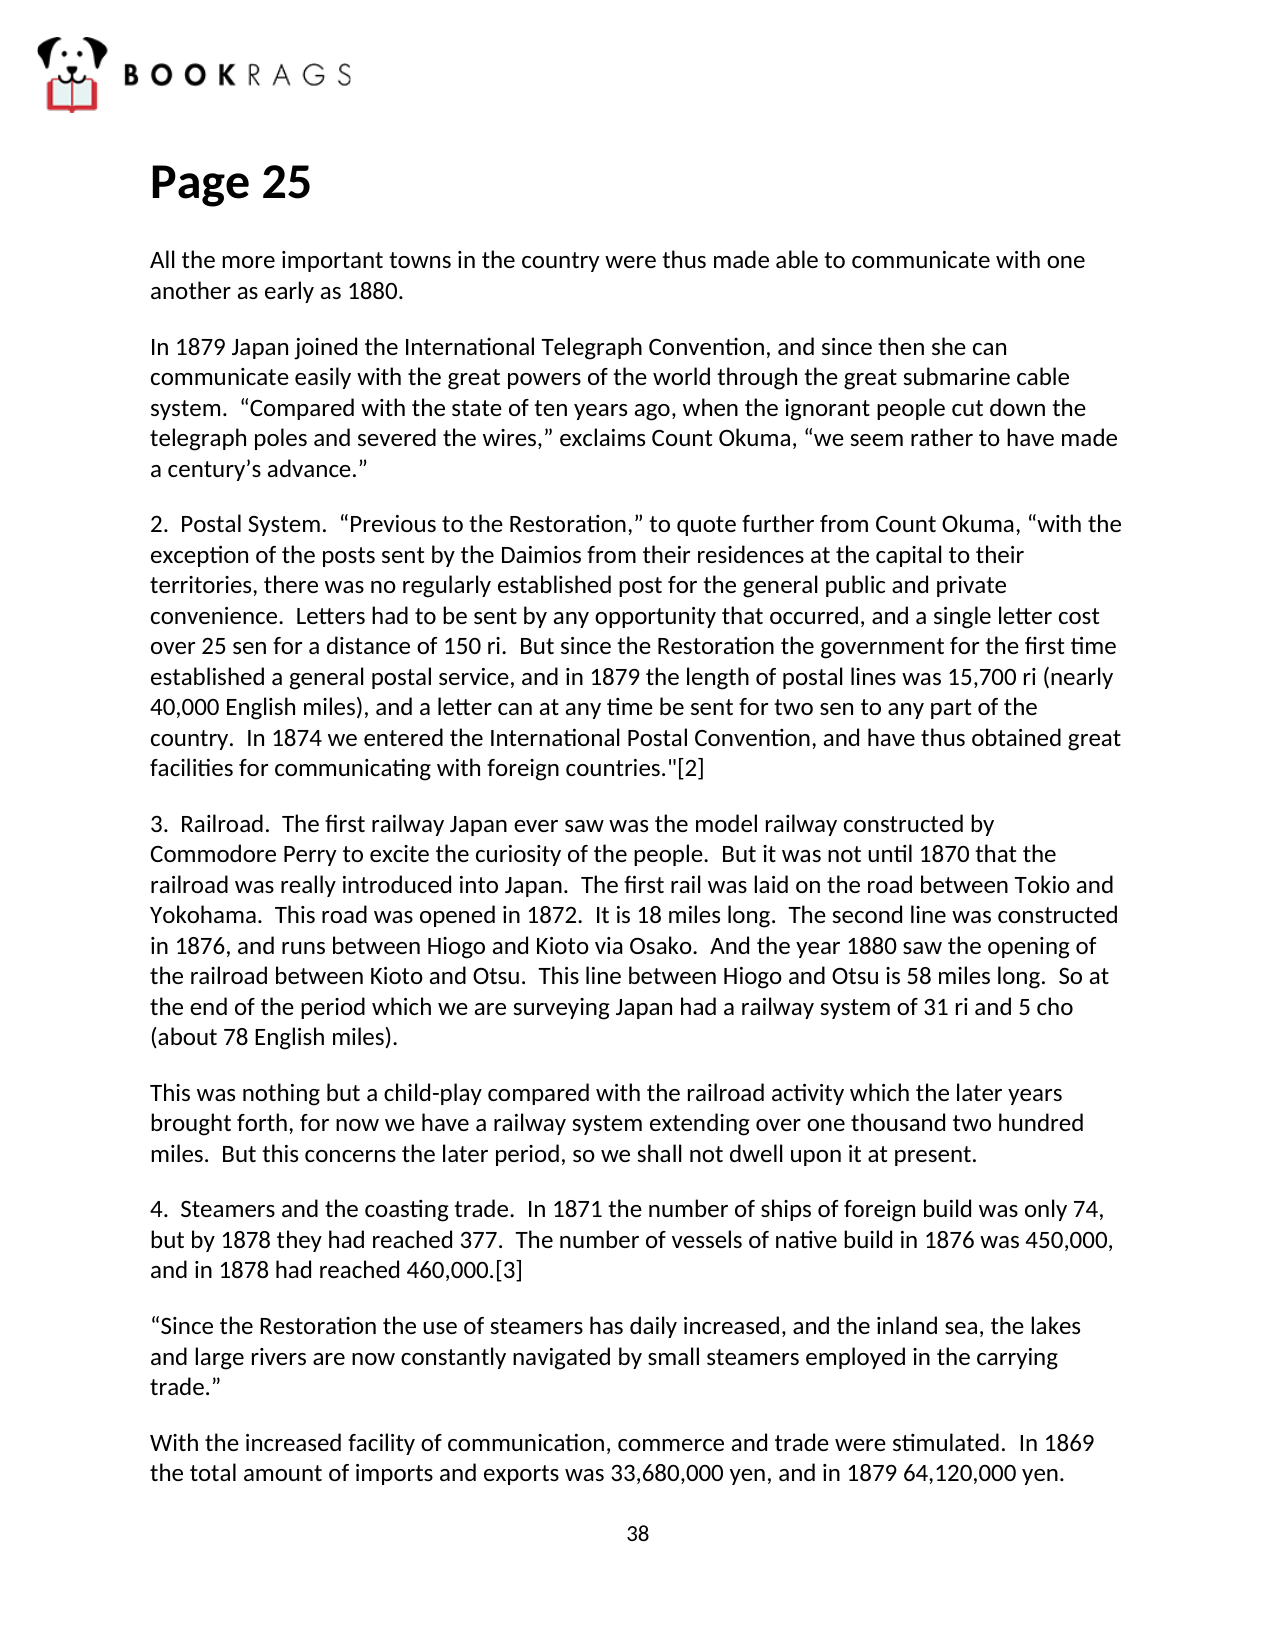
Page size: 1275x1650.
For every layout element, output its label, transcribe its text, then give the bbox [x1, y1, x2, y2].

text 4. Steamers and the coasting trade. In 1871 the number of ships of foreign build was only 74, but by 1878 they had reached 377. The number of vessels of native build in 1876 was 450,000, and in 1878 had reached 460,000.[3] [150, 1194, 1125, 1285]
text 2. Postal System. “Previous to the Restoration,” to quote further from Count Okuma, “with the exception of the posts sent by the Daimios from their residences at the capital to their territories, there was no regularly established post for the general public and private convenience. Letters had to be sent by any opportunity that occurred, and a single letter cost over 25 sen for a distance of 150 ri. But since the Restoration the government for the first time established a general postal service, and in 1879 the length of postal lines was 15,700 ri (nearly 40,000 English miles), and a letter can at any time be sent for two sen to any part of the country. In 1874 we entered the International Postal Convention, and have thus obtained great facilities for communicating with foreign countries."[2] [150, 508, 1125, 783]
text All the more important towns in the country were thus made able to communicate with one another as early as 1880. [150, 244, 1125, 306]
text 3. Railroad. The first railway Japan ever saw was the model railway constructed by Commodore Perry to excite the curiosity of the people. But it was not until 1870 that the railroad was really introduced into Japan. The first rail was laid on the road between Tokio and Yokohama. This road was opened in 1872. It is 18 miles long. The second line was constructed in 1876, and runs between Hiogo and Kioto via Osako. And the year 1880 saw the opening of the railroad between Kioto and Otsu. This line between Hiogo and Otsu is 58 miles long. So at the end of the period which we are surveying Japan had a railway system of 31 ri and 5 cho (about 78 English miles). [150, 808, 1125, 1052]
text In 1879 Japan joined the International Telegraph Convention, and since then she can communicate easily with the great powers of the world through the great submarine cable system. “Compared with the state of ten years ago, when the ignorant people cut down the telegraph poles and severed the wires,” exclaims Count Okuma, “we seem rather to have made a century’s advance.” [150, 331, 1125, 483]
text Page 25 [150, 150, 1125, 211]
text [150, 1427, 1125, 1488]
text “Since the Restoration the use of steamers has daily increased, and the inland sea, the lakes and large rivers are now constantly navigated by small steamers employed in the carrying trade.” [150, 1310, 1125, 1402]
picture [37, 37, 351, 113]
text This was nothing but a child-play compared with the railroad activity which the later years brought forth, for now we have a railway system extending over one thousand two hundred miles. But this concerns the later period, so we shall not dwell upon it at present. [150, 1077, 1125, 1169]
